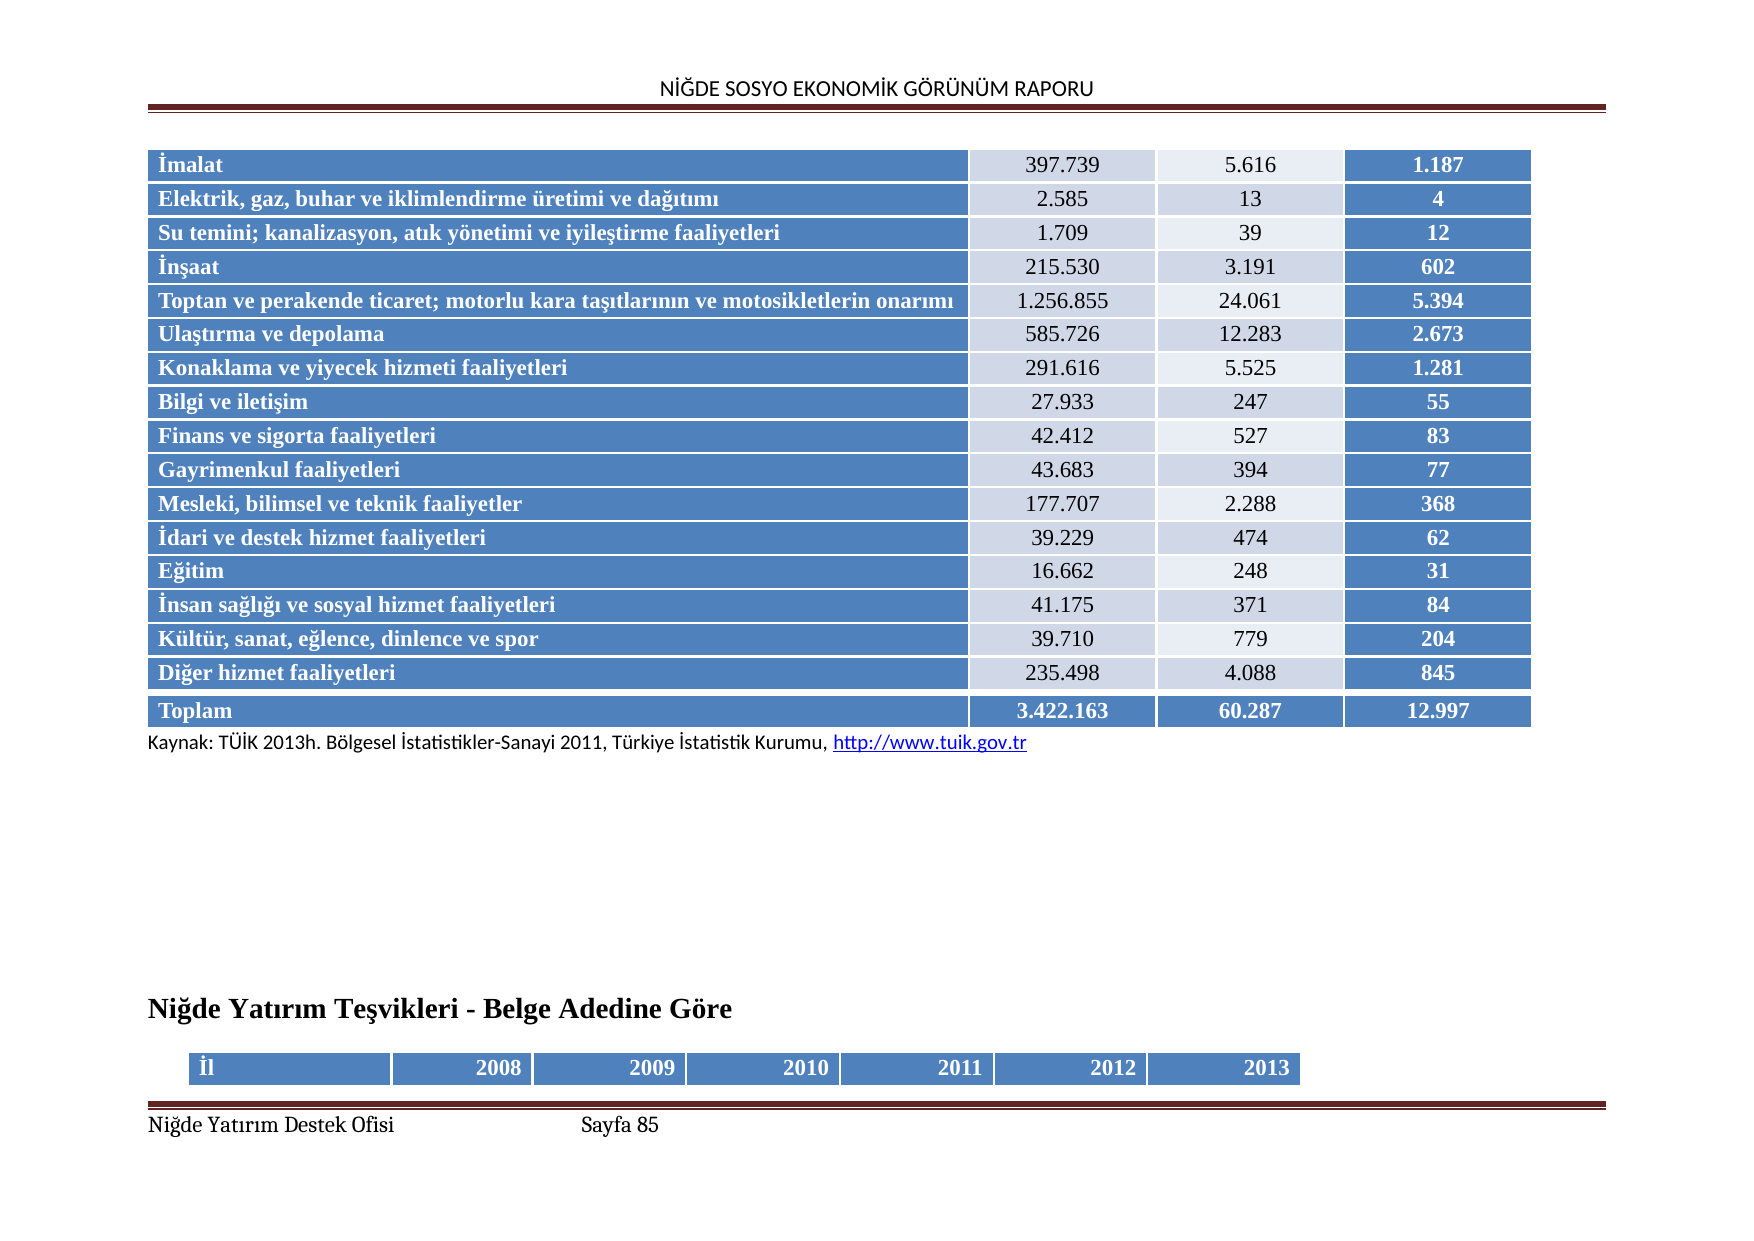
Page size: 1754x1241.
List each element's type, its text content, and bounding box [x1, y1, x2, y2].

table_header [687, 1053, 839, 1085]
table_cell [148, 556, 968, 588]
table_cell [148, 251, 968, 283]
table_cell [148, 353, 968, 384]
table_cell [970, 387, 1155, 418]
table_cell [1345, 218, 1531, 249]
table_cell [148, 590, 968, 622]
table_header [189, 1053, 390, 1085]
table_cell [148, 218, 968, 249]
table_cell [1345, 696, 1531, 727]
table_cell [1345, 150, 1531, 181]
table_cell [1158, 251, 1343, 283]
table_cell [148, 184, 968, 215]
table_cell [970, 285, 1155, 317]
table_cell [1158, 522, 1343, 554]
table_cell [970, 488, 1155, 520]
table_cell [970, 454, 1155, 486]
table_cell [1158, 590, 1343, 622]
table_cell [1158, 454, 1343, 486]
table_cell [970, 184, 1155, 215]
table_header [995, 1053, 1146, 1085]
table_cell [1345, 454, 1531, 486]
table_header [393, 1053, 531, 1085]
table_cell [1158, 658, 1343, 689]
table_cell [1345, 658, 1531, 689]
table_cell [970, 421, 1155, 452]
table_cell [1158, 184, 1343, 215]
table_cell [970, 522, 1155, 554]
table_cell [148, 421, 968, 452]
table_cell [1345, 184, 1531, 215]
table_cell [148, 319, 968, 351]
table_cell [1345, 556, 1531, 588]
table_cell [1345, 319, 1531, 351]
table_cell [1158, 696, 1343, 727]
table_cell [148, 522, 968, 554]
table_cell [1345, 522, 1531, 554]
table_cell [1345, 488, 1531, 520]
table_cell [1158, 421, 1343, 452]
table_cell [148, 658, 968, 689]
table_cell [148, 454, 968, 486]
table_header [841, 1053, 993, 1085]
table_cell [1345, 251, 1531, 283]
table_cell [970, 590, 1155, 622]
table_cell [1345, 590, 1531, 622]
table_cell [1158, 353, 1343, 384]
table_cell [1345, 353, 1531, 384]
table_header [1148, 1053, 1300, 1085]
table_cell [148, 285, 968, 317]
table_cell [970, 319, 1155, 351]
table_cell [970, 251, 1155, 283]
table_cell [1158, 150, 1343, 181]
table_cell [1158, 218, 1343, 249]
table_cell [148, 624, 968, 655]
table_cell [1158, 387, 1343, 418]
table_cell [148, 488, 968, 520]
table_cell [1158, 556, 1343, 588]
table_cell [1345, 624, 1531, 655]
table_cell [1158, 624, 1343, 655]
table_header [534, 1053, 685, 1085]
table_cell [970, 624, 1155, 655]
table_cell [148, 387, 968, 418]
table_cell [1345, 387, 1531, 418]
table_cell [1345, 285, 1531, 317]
text Kaynak: TÜİK 2013h. Bölgesel İstatistikler-Sanayi 2011, Türkiye İstatistik Kurumu, http://www.tuik.gov.tr [148, 729, 1606, 755]
text Niğde Yatırım Teşvikleri - Belge Adedine Göre [148, 991, 1606, 1025]
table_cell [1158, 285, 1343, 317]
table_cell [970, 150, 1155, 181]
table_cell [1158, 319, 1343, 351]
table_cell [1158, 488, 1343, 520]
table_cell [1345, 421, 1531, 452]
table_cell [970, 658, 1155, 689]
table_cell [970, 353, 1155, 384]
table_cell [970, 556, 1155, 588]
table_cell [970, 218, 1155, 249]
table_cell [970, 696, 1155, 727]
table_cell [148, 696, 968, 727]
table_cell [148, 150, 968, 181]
